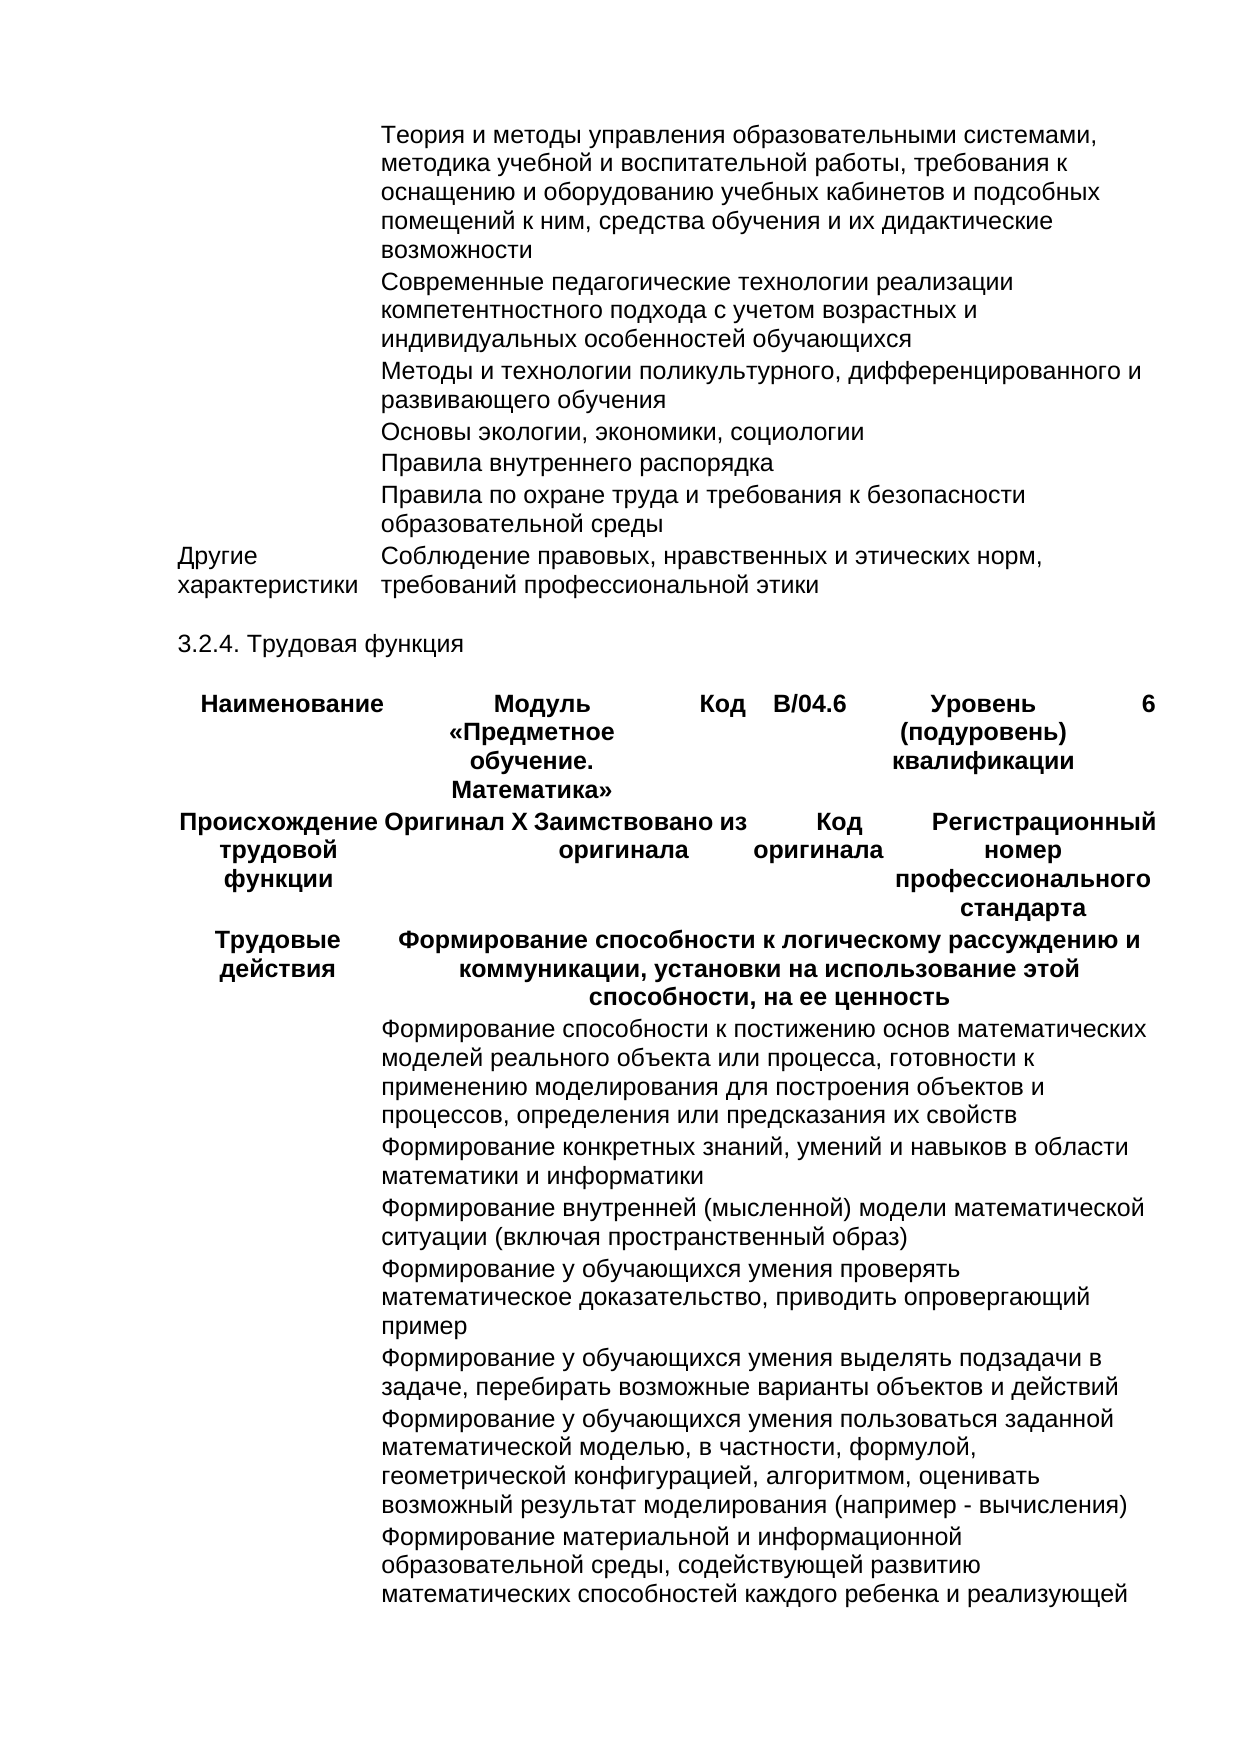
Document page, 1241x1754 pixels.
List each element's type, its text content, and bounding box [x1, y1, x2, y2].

table_cell Формирование у обучающихся умения проверять математическое доказательство, приводить опровергающий пример [380, 1252, 1159, 1341]
table_cell Другие характеристики [176, 539, 379, 600]
table_cell Правила внутреннего распорядка [379, 447, 1159, 479]
table_header Код оригинала [750, 805, 886, 923]
table_cell Формирование у обучающихся умения пользоваться заданной математической моделью, в частности, формулой, геометрической конфигурацией, алгоритмом, оценивать возможный результат моделирования (например - вычисления) [380, 1402, 1159, 1520]
table_header В/04.6 [749, 687, 850, 805]
table_cell Основы экологии, экономики, социологии [379, 415, 1159, 447]
table_header Уровень (подуровень) квалификации [850, 687, 1117, 805]
table_header Происхождение трудовой функции [176, 805, 381, 923]
table_cell Формирование способности к постижению основ математических моделей реального объекта или процесса, готовности к применению моделирования для построения объектов и процессов, определения или предсказания их свойств [380, 1013, 1159, 1131]
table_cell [380, 1520, 1159, 1609]
text 3.2.4. Трудовая функция [177, 629, 1152, 658]
table_header Формирование способности к логическому рассуждению и коммуникации, установки на использование этой способности, на ее ценность [380, 923, 1159, 1013]
table_header Код [675, 687, 749, 805]
table_header Модуль «Предметное обучение. Математика» [388, 687, 675, 805]
table_cell Формирование конкретных знаний, умений и навыков в области математики и информатики [380, 1131, 1159, 1191]
table_cell Формирование внутренней (мысленной) модели математической ситуации (включая пространственный образ) [380, 1191, 1159, 1252]
table_cell Правила по охране труда и требования к безопасности образовательной среды [379, 479, 1159, 539]
table_cell Современные педагогические технологии реализации компетентностного подхода с учетом возрастных и индивидуальных особенностей обучающихся [379, 265, 1159, 354]
table_header Регистрационный номер профессионального стандарта [886, 805, 1159, 923]
table_header 6 [1117, 687, 1159, 805]
table_cell Формирование у обучающихся умения выделять подзадачи в задаче, перебирать возможные варианты объектов и действий [380, 1341, 1159, 1402]
table_header Оригинал [381, 805, 508, 923]
table_cell Теория и методы управления образовательными системами, методика учебной и воспитательной работы, требования к оснащению и оборудованию учебных кабинетов и подсобных помещений к ним, средства обучения и их дидактические возможности [379, 118, 1159, 265]
table_cell Методы и технологии поликультурного, дифференцированного и развивающего обучения [379, 354, 1159, 415]
table_header Наименование [176, 687, 388, 805]
table_header X [508, 805, 531, 923]
table_header Трудовые действия [176, 923, 379, 1609]
table_header из [716, 805, 750, 923]
table_header Заимствовано оригинала [531, 805, 716, 923]
table_cell Соблюдение правовых, нравственных и этических норм, требований профессиональной этики [379, 539, 1159, 600]
